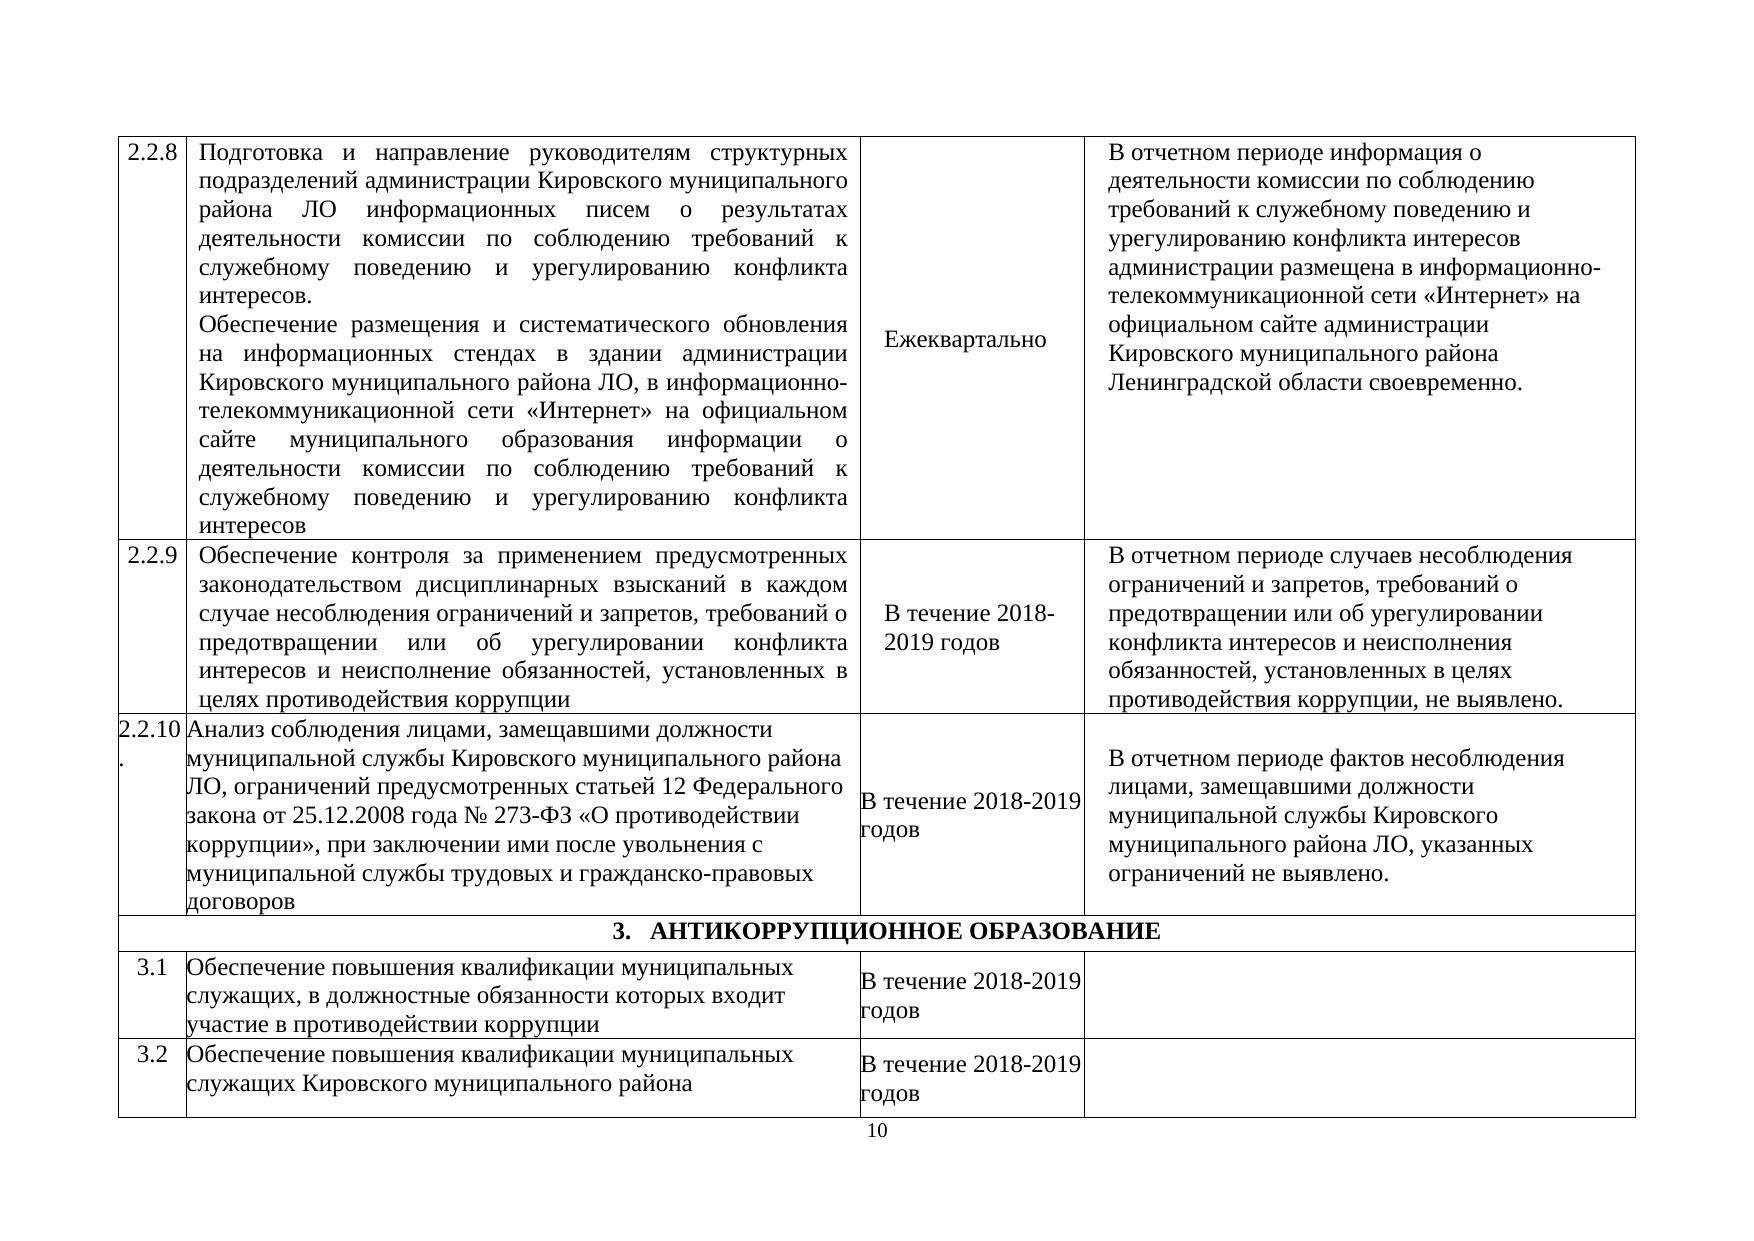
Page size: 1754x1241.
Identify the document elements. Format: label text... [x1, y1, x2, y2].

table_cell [861, 1039, 1084, 1117]
table_cell [1085, 1039, 1635, 1117]
table_cell Подготовка и направление руководителям структурных подразделений администрации Кировского муниципального района ЛО информационных писем о результатах деятельности комиссии по соблюдению требований к служебному поведению и урегулированию конфликта интересов. Обеспечение размещения и систематического обновления на информационных стендах в здании администрации Кировского муниципального района ЛО, в информационно-телекоммуникационной сети «Интернет» на официальном сайте муниципального образования информации о деятельности комиссии по соблюдению требований к служебному поведению и урегулированию конфликта интересов [187, 137, 860, 539]
table_cell 3.2 [119, 1039, 186, 1117]
table_cell В отчетном периоде фактов несоблюдения лицами, замещавшими должности муниципальной службы Кировского муниципального района ЛО, указанных ограничений не выявлено. [1085, 714, 1635, 915]
table_cell Ежеквартально [861, 137, 1084, 539]
table_cell Обеспечение повышения квалификации муниципальных служащих, в должностные обязанности которых входит участие в противодействии коррупции [187, 952, 860, 1038]
table_cell В течение 2018-2019 годов [861, 952, 1084, 1038]
table_cell В отчетном периоде информация о деятельности комиссии по соблюдению требований к служебному поведению и урегулированию конфликта интересов администрации размещена в информационно-телекоммуникационной сети «Интернет» на официальном сайте администрации Кировского муниципального района Ленинградской области своевременно. [1085, 137, 1635, 539]
table_cell 2.2.8 [119, 137, 186, 539]
table_cell В течение 2018-2019 годов [861, 714, 1084, 915]
table_cell Анализ соблюдения лицами, замещавшими должности муниципальной службы Кировского муниципального района ЛО, ограничений предусмотренных статьей 12 Федерального закона от 25.12.2008 года № 273-ФЗ «О противодействии коррупции», при заключении ими после увольнения с муниципальной службы трудовых и гражданско-правовых договоров [187, 714, 860, 915]
table_cell В течение 2018-2019 годов [861, 540, 1084, 713]
table_cell 3.1 [119, 952, 186, 1038]
table_cell В отчетном периоде случаев несоблюдения ограничений и запретов, требований о предотвращении или об урегулировании конфликта интересов и неисполнения обязанностей, установленных в целях противодействия коррупции, не выявлено. [1085, 540, 1635, 713]
table_cell АНТИКОРРУПЦИОННОЕ ОБРАЗОВАНИЕ [119, 916, 1635, 951]
table_cell [1085, 952, 1635, 1038]
table_cell 2.2.9 [119, 540, 186, 713]
table_cell Обеспечение контроля за применением предусмотренных законодательством дисциплинарных взысканий в каждом случае несоблюдения ограничений и запретов, требований о предотвращении или об урегулировании конфликта интересов и неисполнение обязанностей, установленных в целях противодействия коррупции [187, 540, 860, 713]
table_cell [187, 1039, 860, 1117]
table_cell 2.2.10. [119, 714, 186, 915]
